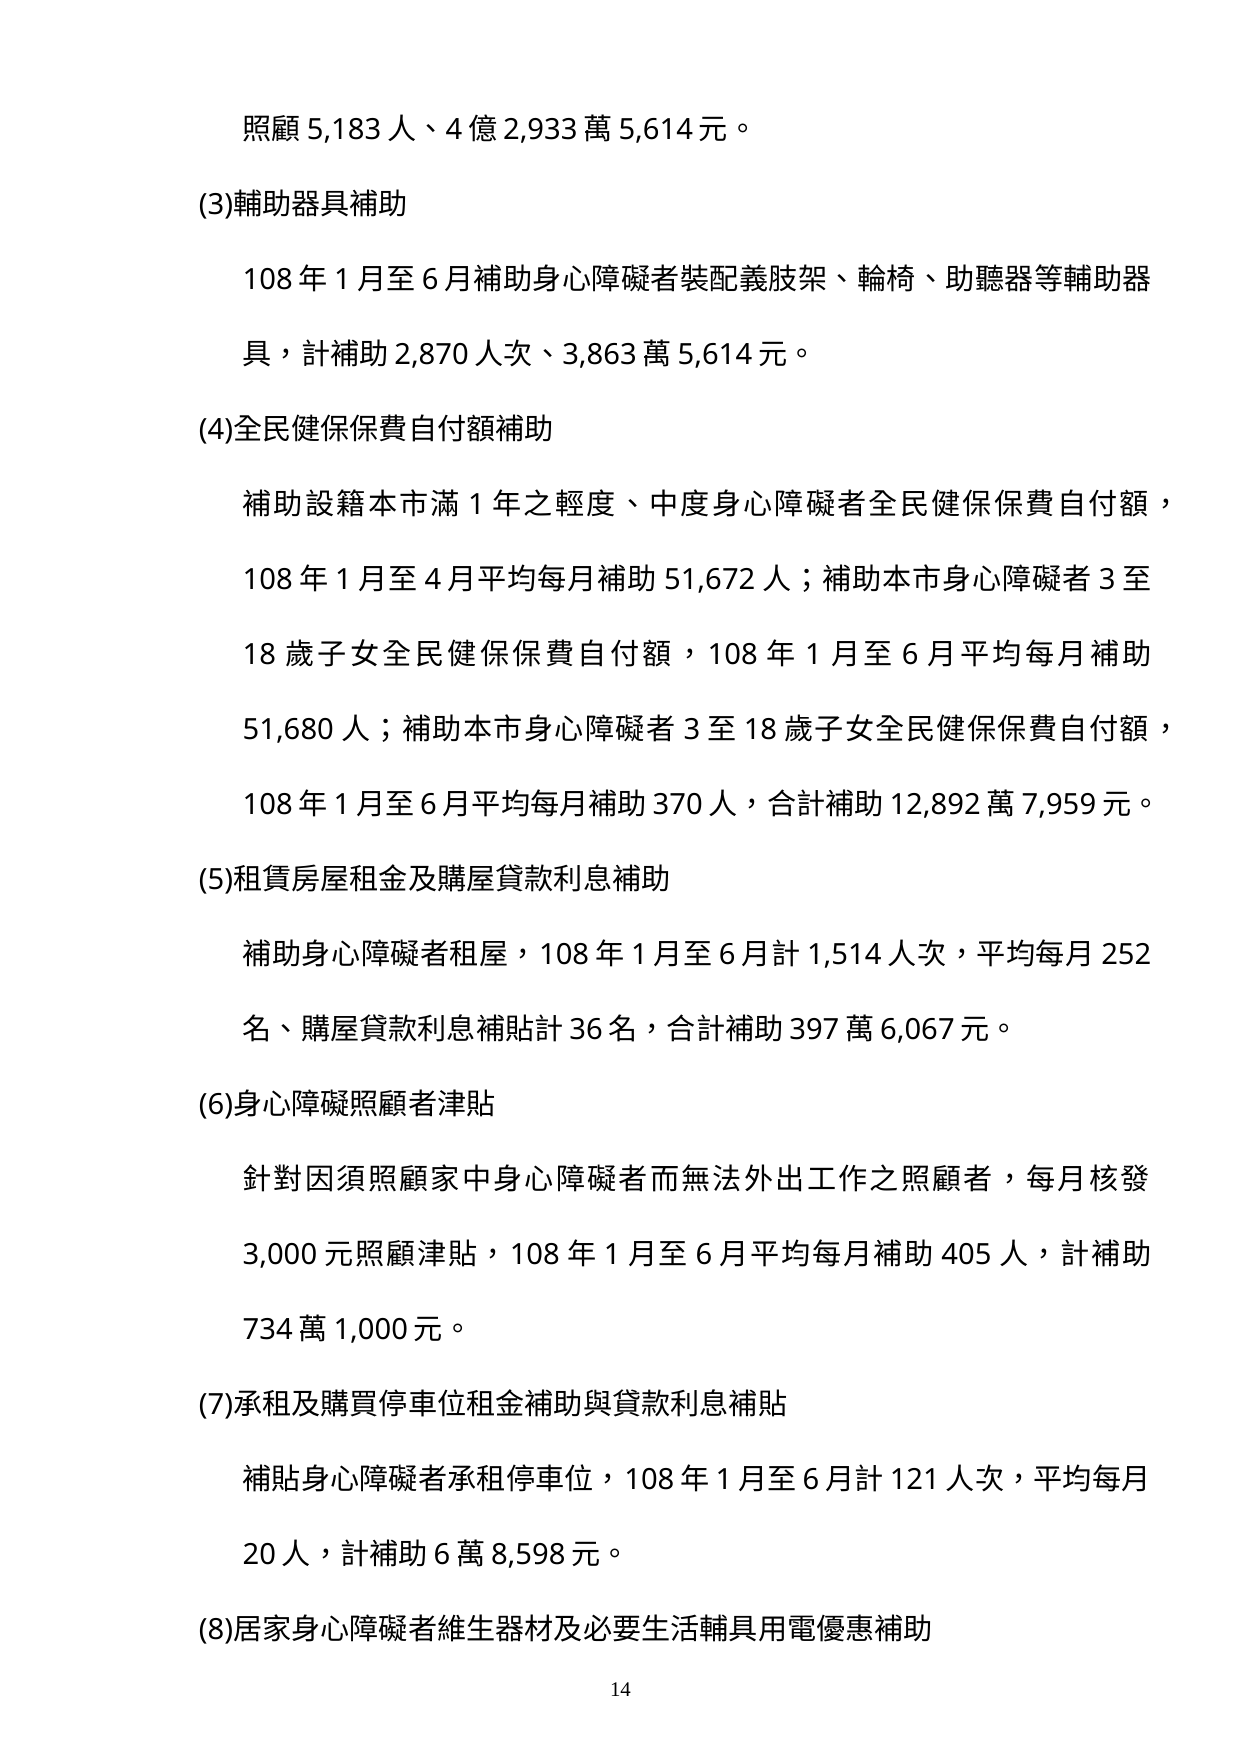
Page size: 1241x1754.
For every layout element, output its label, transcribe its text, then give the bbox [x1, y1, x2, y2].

text (4)全民健保保費自付額補助 補助設籍本市滿1年之輕度、中度身心障礙者全民健保保費自付額，108年1月至4月平均每月補助51,672人；補助本市身心障礙者3至18歲子女全民健保保費自付額，108年1月至6月平均每月補助51,680人；補助本市身心障礙者3至18歲子女全民健保保費自付額，108年1月至6月平均每月補助370人，合計補助12,892萬7,959元。 [199, 389, 1152, 839]
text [199, 89, 1152, 164]
text (5)租賃房屋租金及購屋貸款利息補助 補助身心障礙者租屋，108年1月至6月計1,514人次，平均每月252名、購屋貸款利息補貼計36名，合計補助397萬6,067元。 [199, 839, 1152, 1064]
text (7)承租及購買停車位租金補助與貸款利息補貼 補貼身心障礙者承租停車位，108年1月至6月計121人次，平均每月20人，計補助6萬8,598元。 [199, 1364, 1152, 1589]
text (6)身心障礙照顧者津貼 針對因須照顧家中身心障礙者而無法外出工作之照顧者，每月核發3,000元照顧津貼，108年1月至6月平均每月補助405人，計補助734萬1,000元。 [199, 1064, 1152, 1364]
text (3)輔助器具補助 108年1月至6月補助身心障礙者裝配義肢架、輪椅、助聽器等輔助器具，計補助2,870人次、3,863萬5,614元。 [199, 164, 1152, 389]
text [199, 1589, 1152, 1664]
